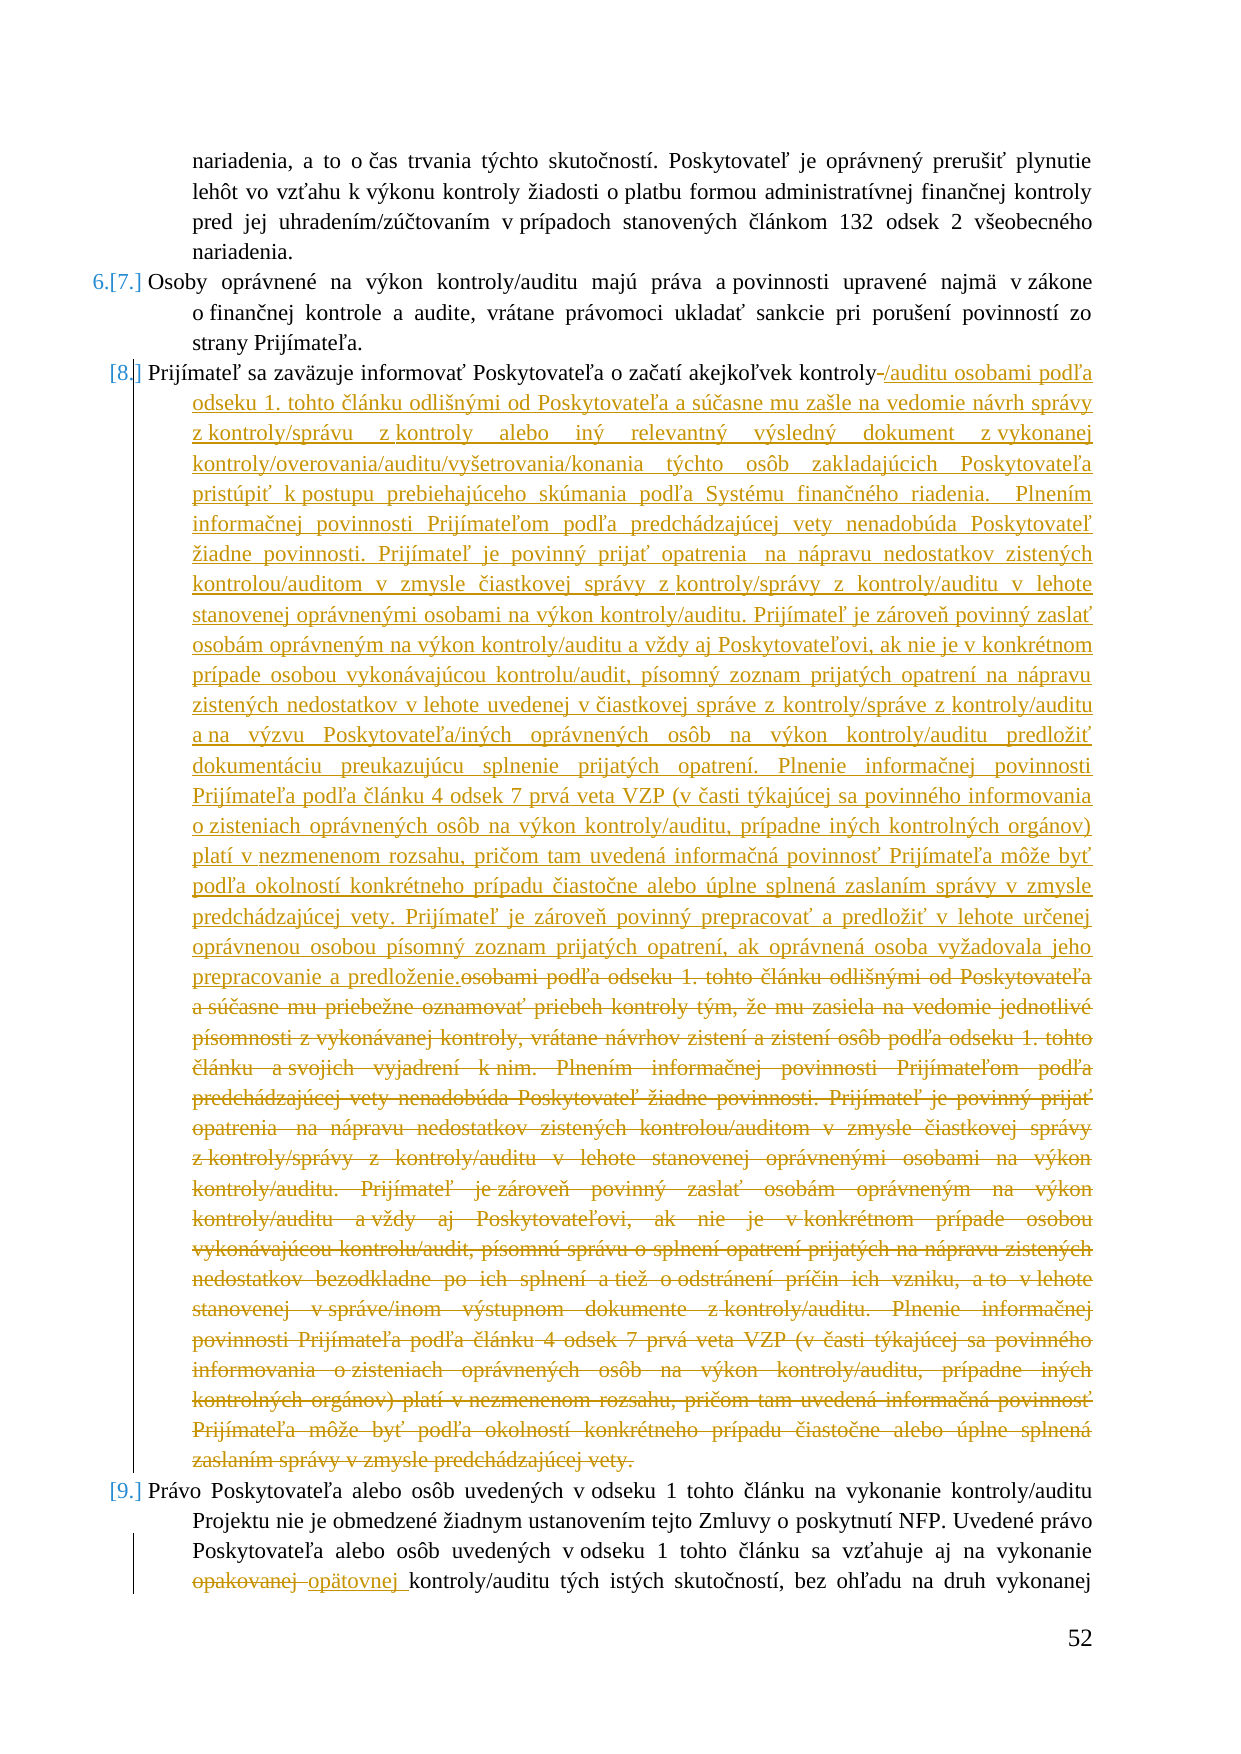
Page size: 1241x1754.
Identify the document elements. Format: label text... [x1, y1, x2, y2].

list Prijímateľ sa zaväzuje informovať Poskytovateľa o začatí akejkoľvek kontroly [148, 359, 1093, 1473]
list Osoby oprávnené na výkon kontroly/auditu majú práva a povinnosti upravené najmä v zákone o finančnej kontrole a audite, vrátane právomoci ukladať sankcie pri porušení povinností zo strany Prijímateľa. [148, 268, 1093, 355]
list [148, 1477, 1093, 1594]
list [148, 148, 1093, 264]
